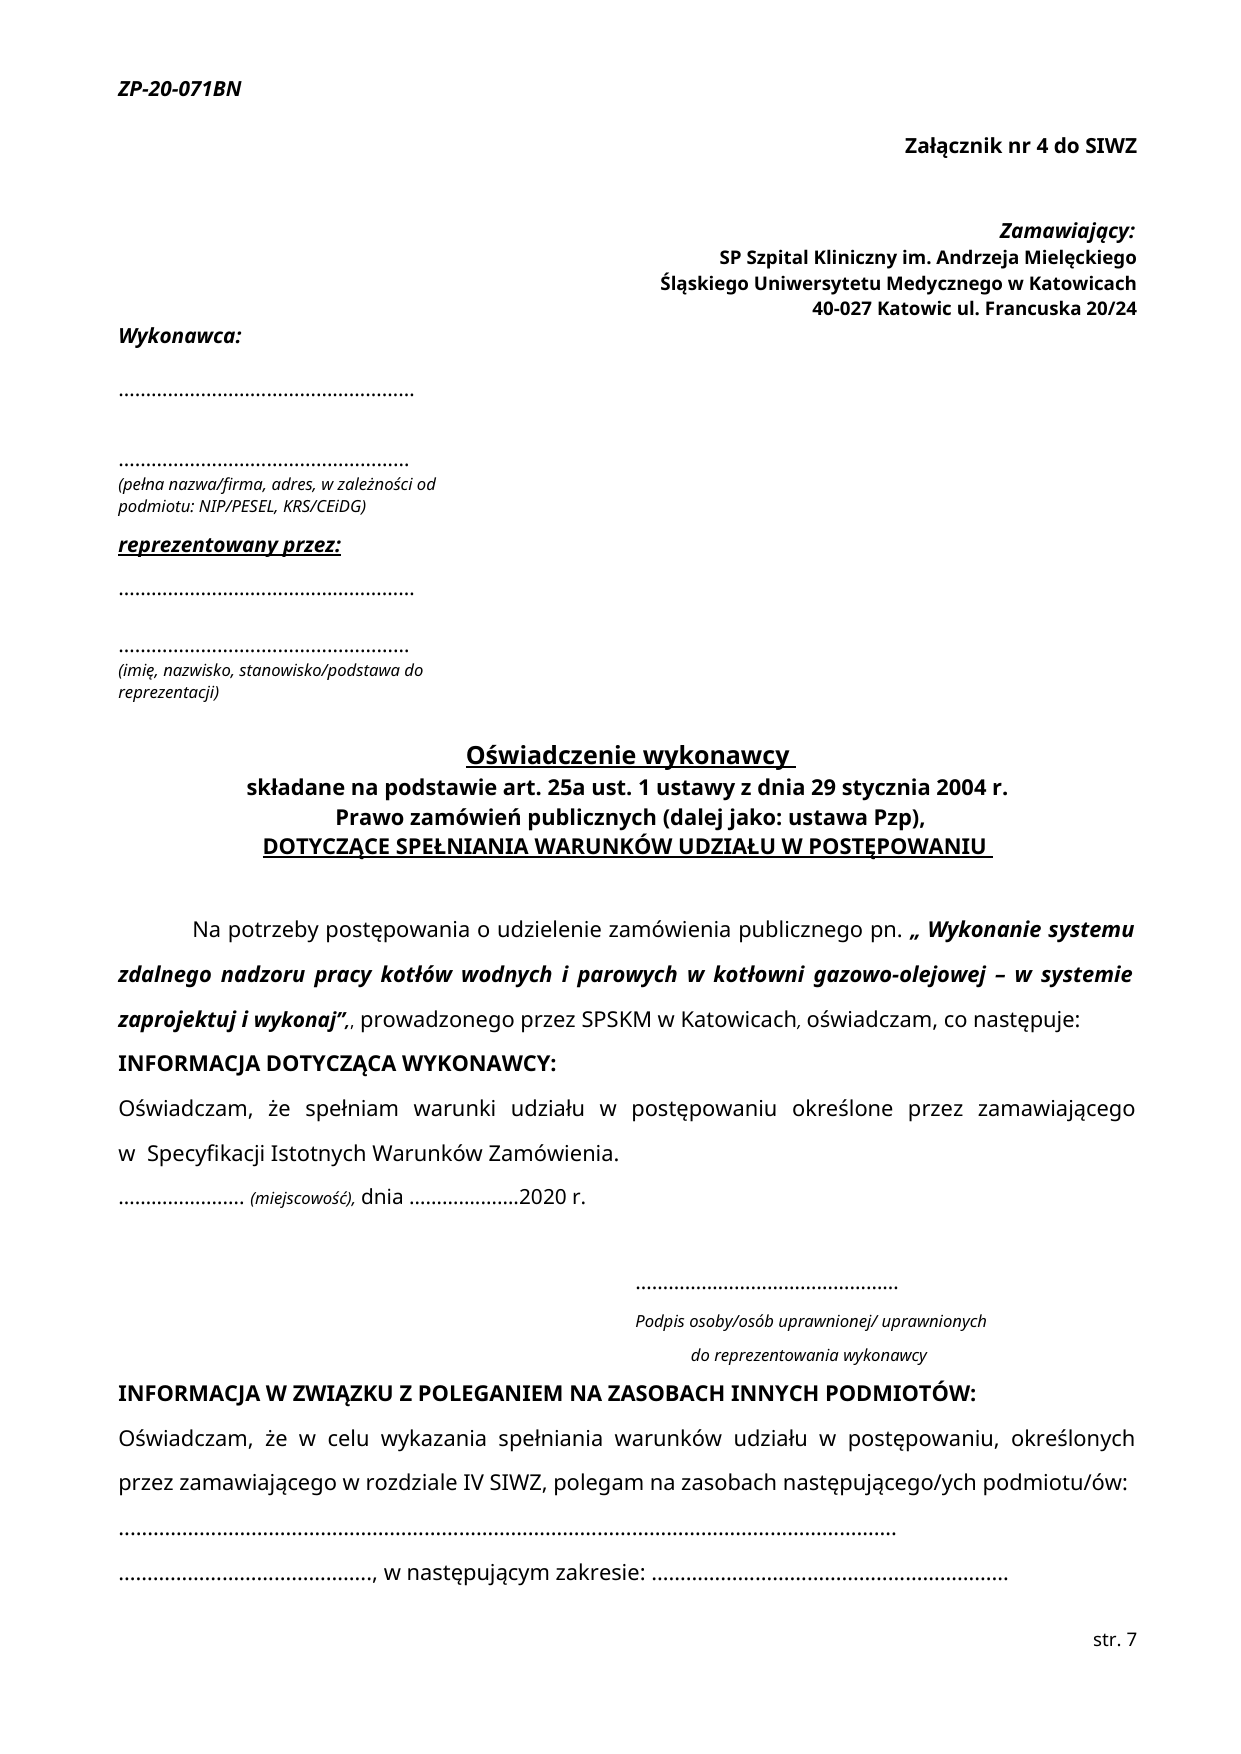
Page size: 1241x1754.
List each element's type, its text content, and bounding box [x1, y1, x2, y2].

text SP Szpital Kliniczny im. Andrzeja Mielęckiego [118, 244, 1137, 270]
text INFORMACJA W ZWIĄZKU Z POLEGANIEM NA ZASOBACH INNYCH PODMIOTÓW: [118, 1378, 1137, 1408]
text (pełna nazwa/firma, adres, w zależności od podmiotu: NIP/PESEL, KRS/CEiDG) [118, 472, 517, 518]
text do reprezentowania wykonawcy [118, 1344, 1137, 1367]
text Śląskiego Uniwersytetu Medycznego w Katowicach [118, 270, 1137, 296]
text składane na podstawie art. 25a ust. 1 ustawy z dnia 29 stycznia 2004 r. [118, 772, 1137, 801]
text Oświadczenie wykonawcy [118, 738, 1137, 772]
text ……………………………………………… [118, 374, 517, 403]
text …………….……. (miejscowość), dnia ………….…….2020 r. [118, 1182, 1137, 1211]
text reprezentowany przez: [118, 530, 1137, 559]
text ………………………………………… [561, 1267, 1137, 1296]
text (imię, nazwisko, stanowisko/podstawa do reprezentacji) [118, 658, 517, 703]
text Podpis osoby/osób uprawnionej/ uprawnionych [561, 1310, 1137, 1332]
text ……………………………..……………… [118, 444, 517, 472]
text Załącznik nr 4 do SIWZ [118, 131, 1137, 159]
text DOTYCZĄCE SPEŁNIANIA WARUNKÓW UDZIAŁU W POSTĘPOWANIU [118, 831, 1137, 889]
text Oświadczam, że w celu wykazania spełniania warunków udziału w postępowaniu, określonych przez zamawiającego w rozdziale IV SIWZ, polegam na zasobach następującego/ych podmiotu/ów: [118, 1423, 1137, 1497]
text Wykonawca: [118, 321, 1137, 349]
text Oświadczam, że spełniam warunki udziału w postępowaniu określone przez zamawiającego w Specyfikacji Istotnych Warunków Zamówienia. [118, 1093, 1137, 1167]
text 40-027 Katowic ul. Francuska 20/24 [118, 296, 1137, 321]
text INFORMACJA DOTYCZĄCA WYKONAWCY: [118, 1048, 1137, 1078]
text Na potrzeby postępowania o udzielenie zamówienia publicznego pn. „ Wykonanie systemu zdalnego nadzoru pracy kotłów wodnych i parowych w kotłowni gazowo-olejowej – w systemie zaprojektuj i wykonaj”,, prowadzonego przez SPSKM w Katowicach, oświadczam, co następuje: [118, 914, 1137, 1033]
text Prawo zamówień publicznych (dalej jako: ustawa Pzp), [118, 801, 1137, 831]
text ……………………………………………… [118, 573, 517, 601]
text ……………………..……………………… [118, 630, 517, 658]
text Zamawiający: [118, 216, 1137, 244]
text ..…………………………………………………………………………………………………………………….…………………………………….., w następującym zakresie: …………………………………..………………… [118, 1512, 1137, 1586]
